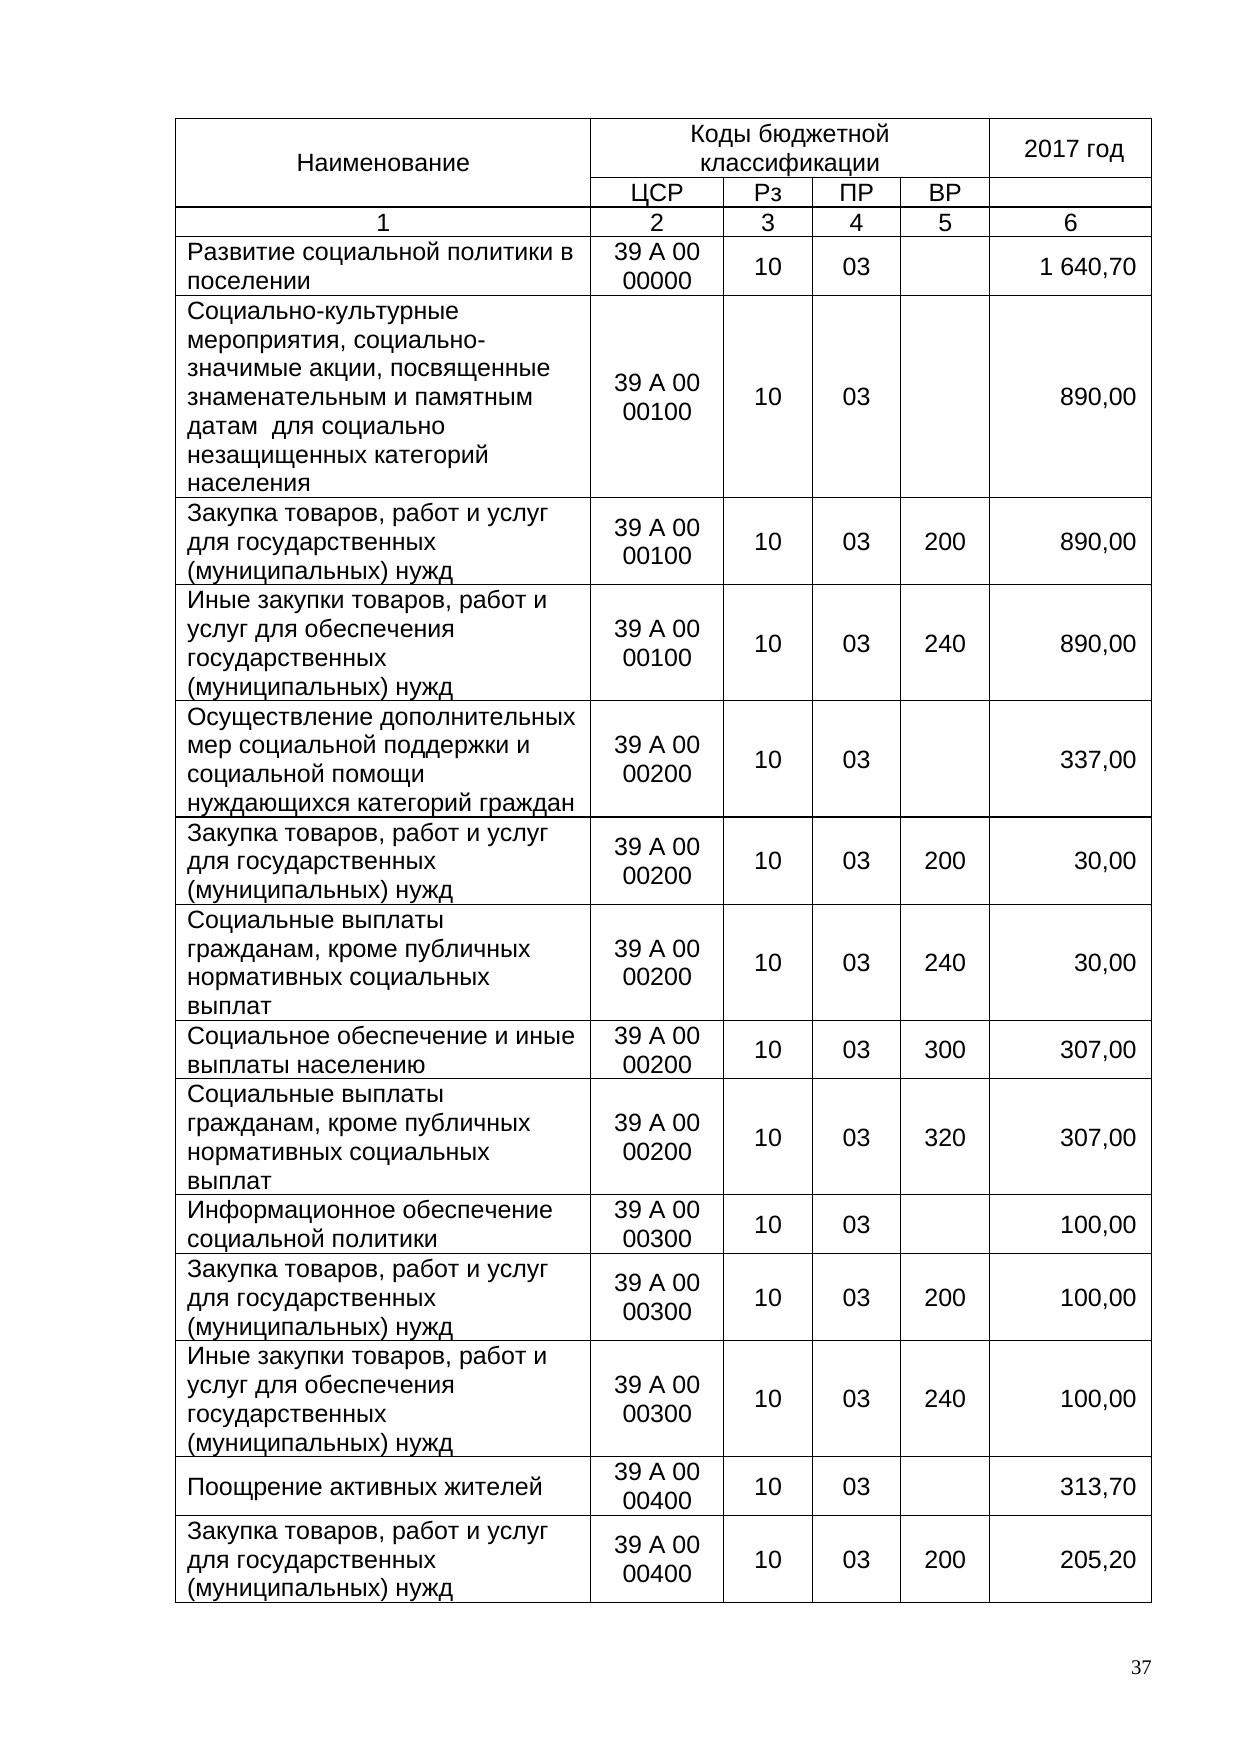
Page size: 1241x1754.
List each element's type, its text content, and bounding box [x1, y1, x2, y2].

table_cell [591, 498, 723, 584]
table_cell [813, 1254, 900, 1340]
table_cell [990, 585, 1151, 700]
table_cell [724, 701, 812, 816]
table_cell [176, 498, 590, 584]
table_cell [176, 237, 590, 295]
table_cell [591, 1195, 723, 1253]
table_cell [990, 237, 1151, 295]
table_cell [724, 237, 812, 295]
table_cell ЦСР [591, 178, 723, 206]
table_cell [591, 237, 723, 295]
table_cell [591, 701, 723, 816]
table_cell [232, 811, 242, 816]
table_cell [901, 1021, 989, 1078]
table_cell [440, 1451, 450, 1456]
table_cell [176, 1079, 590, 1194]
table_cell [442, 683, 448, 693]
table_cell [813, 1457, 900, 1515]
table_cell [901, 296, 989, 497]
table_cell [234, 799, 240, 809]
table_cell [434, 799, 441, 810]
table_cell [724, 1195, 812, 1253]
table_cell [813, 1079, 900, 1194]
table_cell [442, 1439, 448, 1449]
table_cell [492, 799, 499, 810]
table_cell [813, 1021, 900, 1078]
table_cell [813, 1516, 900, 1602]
table_cell ВР [901, 178, 989, 206]
table_header Коды бюджетной классификации [591, 119, 989, 177]
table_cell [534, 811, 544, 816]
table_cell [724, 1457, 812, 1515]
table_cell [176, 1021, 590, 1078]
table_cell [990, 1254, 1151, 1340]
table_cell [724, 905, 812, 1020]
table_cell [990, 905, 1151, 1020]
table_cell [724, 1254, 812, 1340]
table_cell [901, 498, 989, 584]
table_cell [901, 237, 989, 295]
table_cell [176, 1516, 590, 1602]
table_header Наименование [176, 119, 590, 206]
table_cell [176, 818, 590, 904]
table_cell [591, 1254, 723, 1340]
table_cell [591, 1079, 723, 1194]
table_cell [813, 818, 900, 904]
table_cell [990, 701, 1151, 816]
table_header 2017 год [990, 119, 1151, 177]
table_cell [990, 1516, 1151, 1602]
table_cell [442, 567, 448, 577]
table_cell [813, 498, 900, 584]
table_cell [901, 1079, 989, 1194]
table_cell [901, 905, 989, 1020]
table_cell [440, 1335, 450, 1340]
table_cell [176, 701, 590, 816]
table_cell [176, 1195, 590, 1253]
table_cell ПР [813, 178, 900, 206]
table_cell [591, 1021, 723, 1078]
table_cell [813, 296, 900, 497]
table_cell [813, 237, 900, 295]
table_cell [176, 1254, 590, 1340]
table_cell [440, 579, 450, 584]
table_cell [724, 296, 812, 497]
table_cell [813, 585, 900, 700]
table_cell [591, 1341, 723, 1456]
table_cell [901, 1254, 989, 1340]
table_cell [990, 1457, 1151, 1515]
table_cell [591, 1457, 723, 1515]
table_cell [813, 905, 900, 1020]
table_cell [990, 178, 1151, 206]
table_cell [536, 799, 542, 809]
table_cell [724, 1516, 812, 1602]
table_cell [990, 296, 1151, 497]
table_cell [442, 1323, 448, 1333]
table_cell Рз [724, 178, 812, 206]
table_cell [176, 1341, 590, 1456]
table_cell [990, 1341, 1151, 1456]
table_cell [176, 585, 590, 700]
table_cell 4 [813, 208, 900, 236]
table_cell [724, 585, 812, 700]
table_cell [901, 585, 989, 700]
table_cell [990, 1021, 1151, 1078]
table_cell 3 [724, 208, 812, 236]
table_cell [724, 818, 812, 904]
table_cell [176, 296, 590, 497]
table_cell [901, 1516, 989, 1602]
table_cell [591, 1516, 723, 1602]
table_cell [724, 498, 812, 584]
table_cell 2 [591, 208, 723, 236]
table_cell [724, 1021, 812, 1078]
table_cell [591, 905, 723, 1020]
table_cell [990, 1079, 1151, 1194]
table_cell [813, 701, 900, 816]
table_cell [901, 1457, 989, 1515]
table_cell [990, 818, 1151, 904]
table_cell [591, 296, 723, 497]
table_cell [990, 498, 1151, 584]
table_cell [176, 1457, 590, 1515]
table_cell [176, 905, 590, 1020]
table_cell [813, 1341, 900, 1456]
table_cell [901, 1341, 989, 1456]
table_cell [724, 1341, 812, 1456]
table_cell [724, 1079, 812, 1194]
table_cell 6 [990, 208, 1151, 236]
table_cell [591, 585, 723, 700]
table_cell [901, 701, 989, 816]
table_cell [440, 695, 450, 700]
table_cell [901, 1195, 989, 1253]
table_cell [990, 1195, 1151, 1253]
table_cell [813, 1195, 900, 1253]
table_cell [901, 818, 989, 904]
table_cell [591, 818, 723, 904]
table_cell 1 [176, 208, 590, 236]
table_cell 5 [901, 208, 989, 236]
